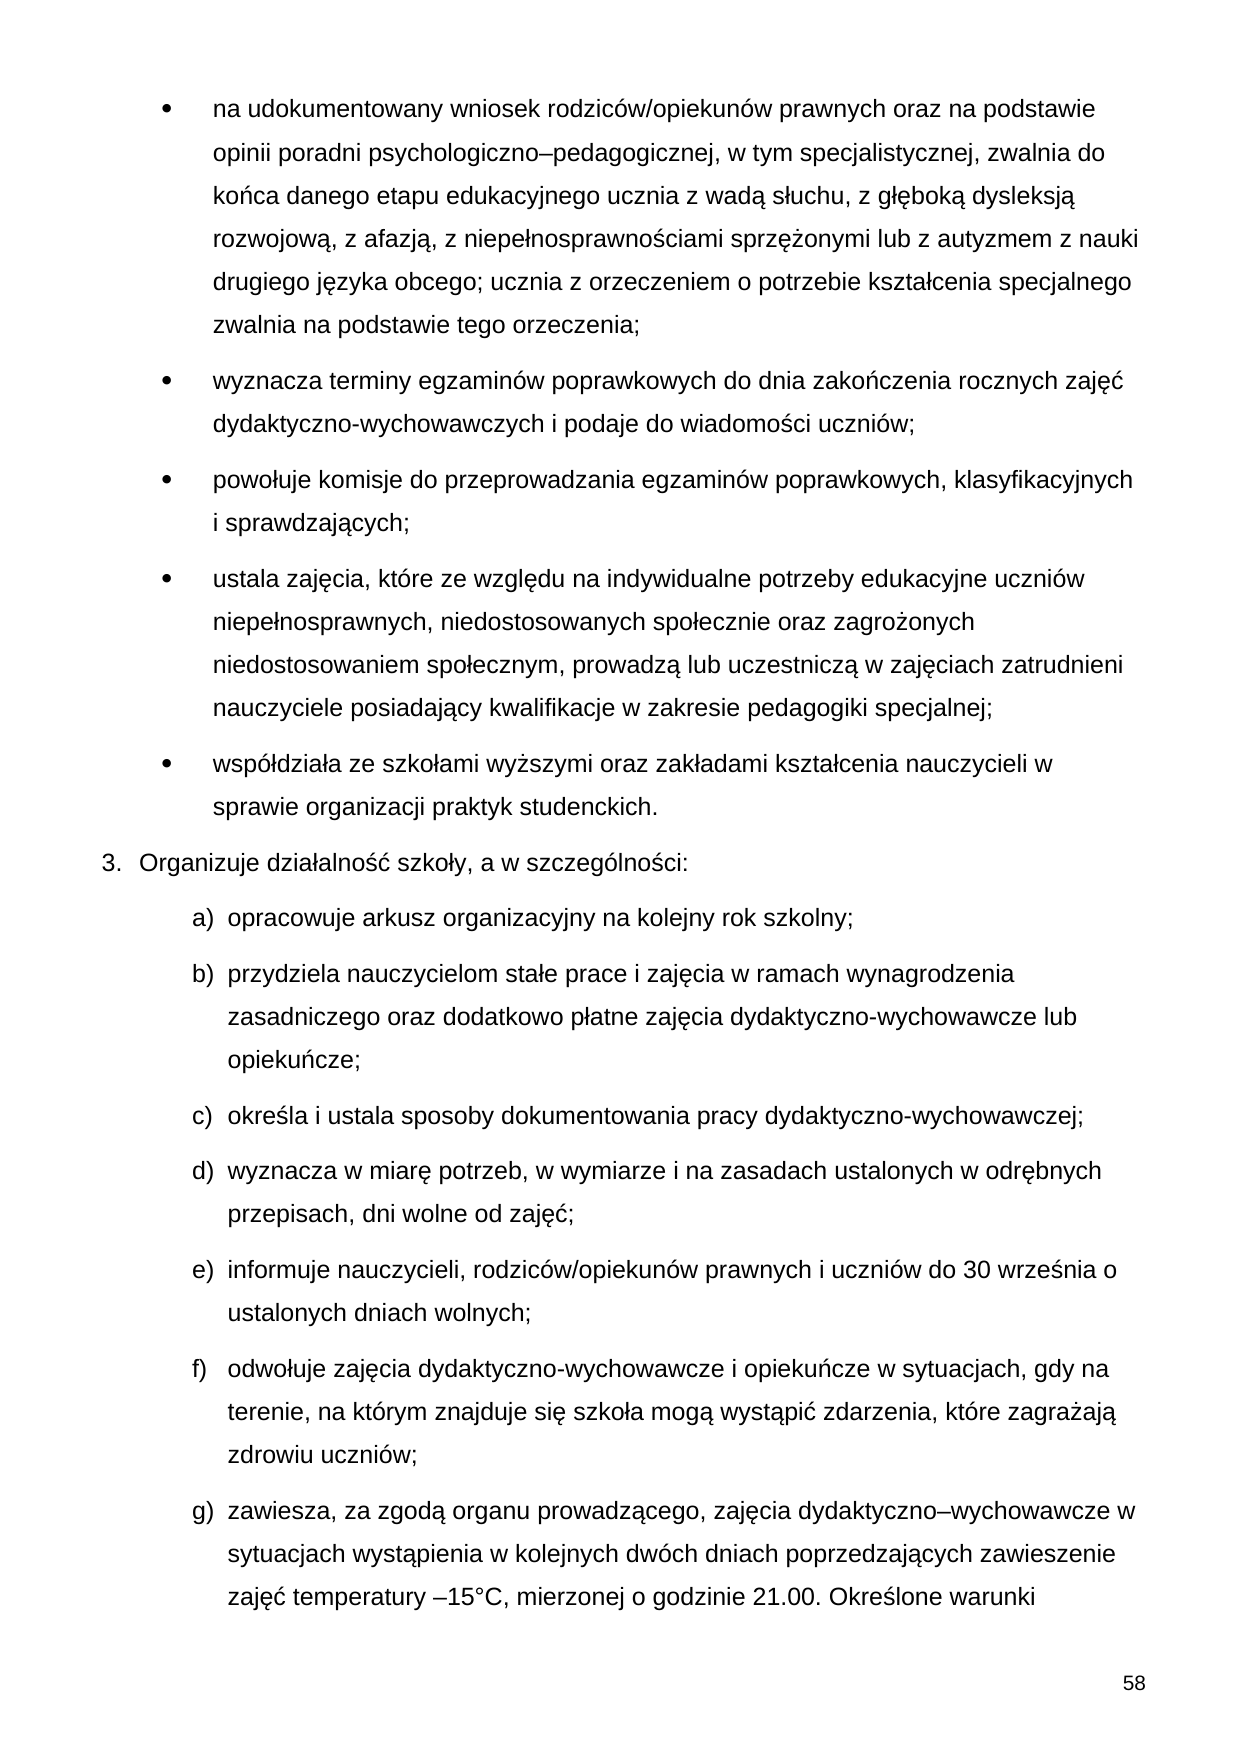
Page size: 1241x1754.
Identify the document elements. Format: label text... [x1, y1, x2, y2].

list Organizuje działalność szkoły, a w szczególności: [101, 847, 1146, 876]
list wyznacza terminy egzaminów poprawkowych do dnia zakończenia rocznych zajęć dydaktyczno-wychowawczych i podaje do wiadomości uczniów; [162, 366, 1146, 438]
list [192, 1496, 1146, 1611]
list informuje nauczycieli, rodziców/opiekunów prawnych i uczniów do 30 września o ustalonych dniach wolnych; [192, 1255, 1146, 1327]
list przydziela nauczycielom stałe prace i zajęcia w ramach wynagrodzenia zasadniczego oraz dodatkowo płatne zajęcia dydaktyczno-wychowawcze lub opiekuńcze; [192, 959, 1146, 1074]
list na udokumentowany wniosek rodziców/opiekunów prawnych oraz na podstawie opinii poradni psychologiczno–pedagogicznej, w tym specjalistycznej, zwalnia do końca danego etapu edukacyjnego ucznia z wadą słuchu, z głęboką dysleksją rozwojową, z afazją, z niepełnosprawnościami sprzężonymi lub z autyzmem z nauki drugiego języka obcego; ucznia z orzeczeniem o potrzebie kształcenia specjalnego zwalnia na podstawie tego orzeczenia; [162, 94, 1146, 339]
list ustala zajęcia, które ze względu na indywidualne potrzeby edukacyjne uczniów niepełnosprawnych, niedostosowanych społecznie oraz zagrożonych niedostosowaniem społecznym, prowadzą lub uczestniczą w zajęciach zatrudnieni nauczyciele posiadający kwalifikacje w zakresie pedagogiki specjalnej; [162, 563, 1146, 722]
list powołuje komisje do przeprowadzania egzaminów poprawkowych, klasyfikacyjnych i sprawdzających; [162, 465, 1146, 537]
list określa i ustala sposoby dokumentowania pracy dydaktyczno-wychowawczej; [192, 1101, 1146, 1129]
list opracowuje arkusz organizacyjny na kolejny rok szkolny; [192, 903, 1146, 932]
list współdziała ze szkołami wyższymi oraz zakładami kształcenia nauczycieli w sprawie organizacji praktyk studenckich. [162, 749, 1146, 821]
list odwołuje zajęcia dydaktyczno-wychowawcze i opiekuńcze w sytuacjach, gdy na terenie, na którym znajduje się szkoła mogą wystąpić zdarzenia, które zagrażają zdrowiu uczniów; [192, 1354, 1146, 1469]
list wyznacza w miarę potrzeb, w wymiarze i na zasadach ustalonych w odrębnych przepisach, dni wolne od zajęć; [192, 1156, 1146, 1228]
